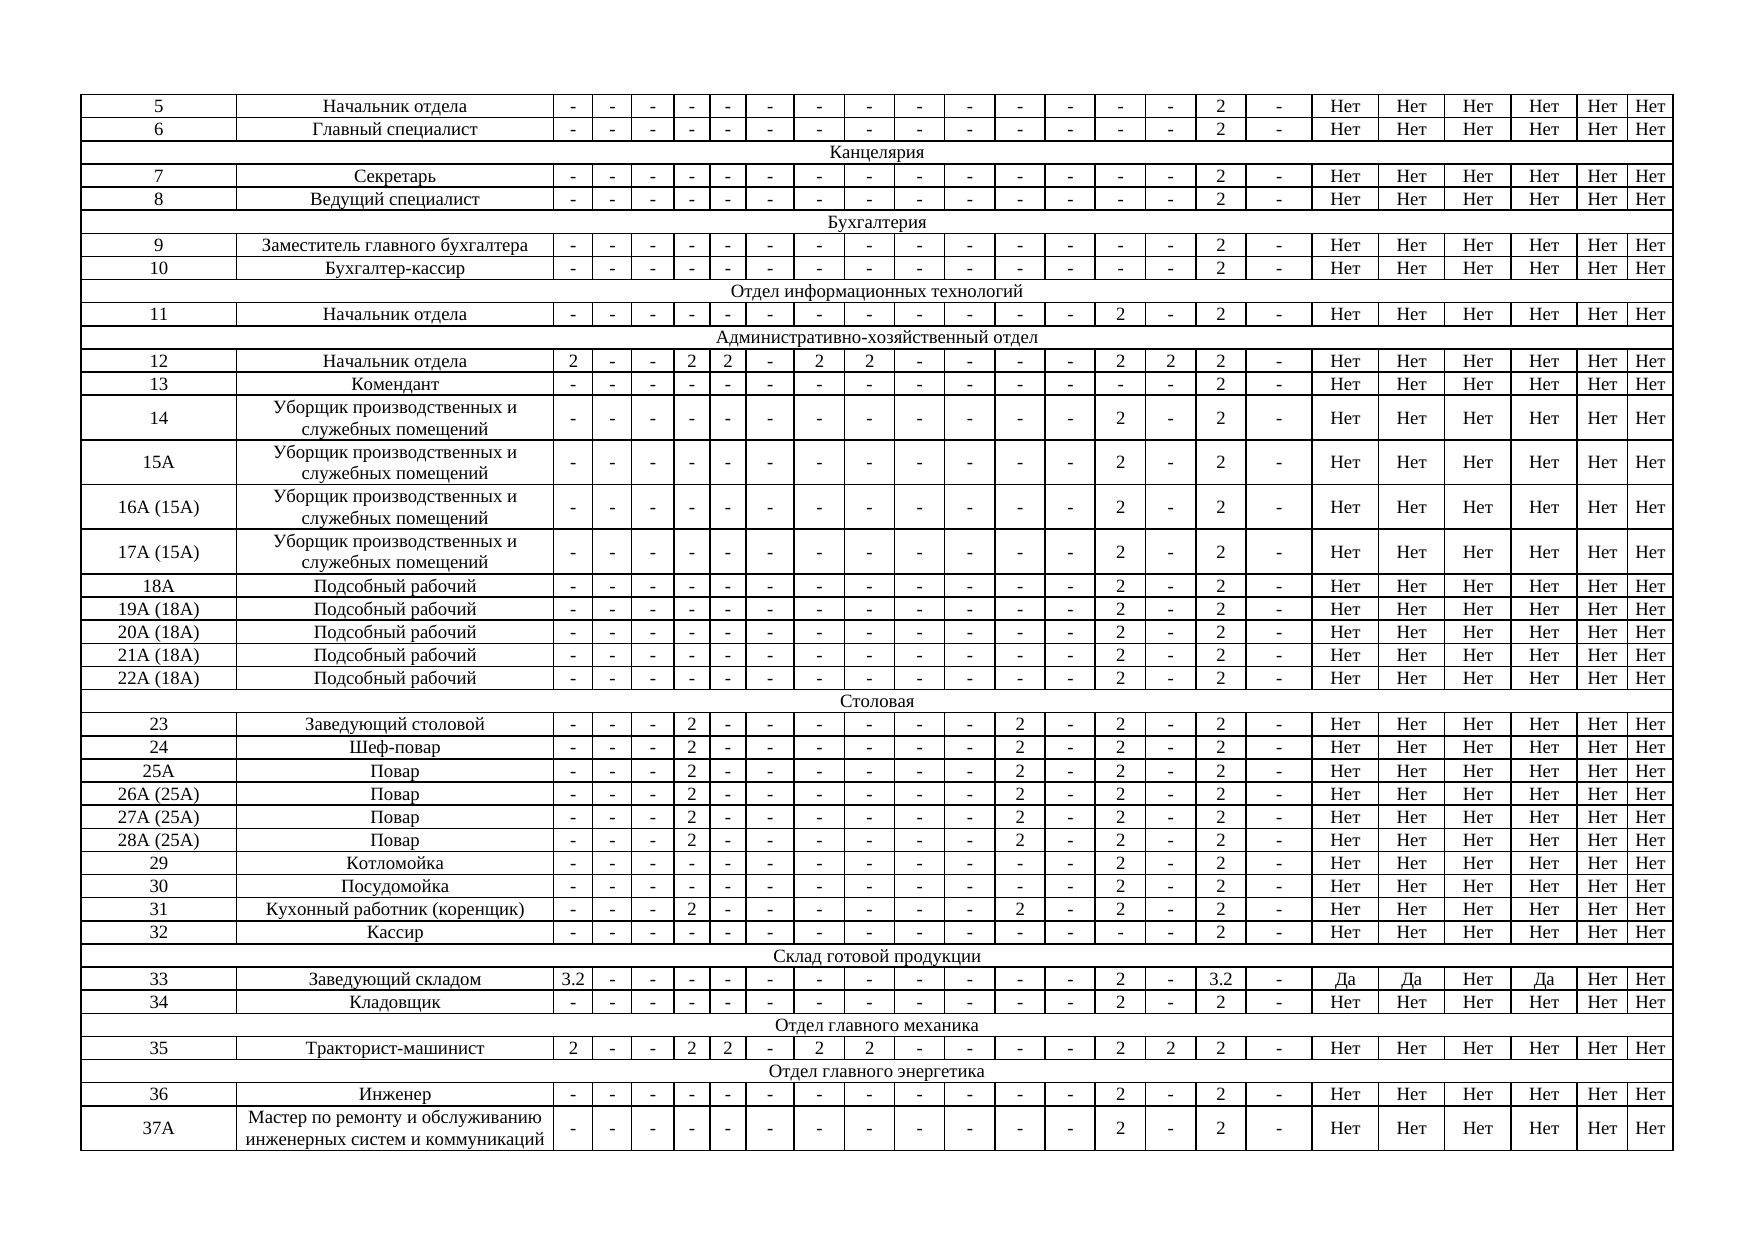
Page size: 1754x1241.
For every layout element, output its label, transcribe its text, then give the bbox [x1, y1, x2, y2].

table_cell Уборщик производственных и служебных помещений [237, 441, 553, 484]
table_cell 13 [82, 373, 236, 394]
table_cell - [845, 991, 894, 1012]
table_cell - [996, 165, 1044, 186]
table_cell 2 [1197, 118, 1245, 140]
table_cell Нет [1379, 350, 1444, 371]
table_cell Нет [1445, 1083, 1510, 1105]
table_cell Тракторист-машинист [237, 1037, 553, 1059]
table_cell Нет [1379, 783, 1444, 804]
table_cell Нет [1578, 806, 1627, 827]
table_cell 2 [675, 829, 709, 851]
table_cell Нет [1578, 898, 1627, 920]
table_cell Нет [1445, 760, 1510, 781]
table_cell - [1046, 303, 1094, 325]
table_cell - [1247, 396, 1311, 439]
table_cell - [747, 783, 793, 804]
table_cell - [1247, 667, 1311, 689]
table_cell 2 [1096, 1107, 1145, 1149]
table_cell - [747, 713, 793, 735]
table_cell - [895, 806, 944, 827]
table_cell - [593, 234, 631, 256]
table_cell - [945, 737, 994, 758]
table_cell - [1247, 234, 1311, 256]
table_cell - [1247, 621, 1311, 642]
table_cell - [675, 95, 709, 117]
table_cell 26А (25А) [82, 783, 236, 804]
table_cell - [1146, 760, 1195, 781]
table_cell - [593, 737, 631, 758]
table_cell - [845, 485, 894, 528]
table_cell Секретарь [237, 165, 553, 186]
table_cell Нет [1628, 713, 1672, 735]
table_cell 2 [1096, 575, 1145, 596]
table_cell Нет [1445, 829, 1510, 851]
table_cell Нет [1512, 530, 1576, 573]
table_cell Нет [1379, 898, 1444, 920]
table_cell - [747, 485, 793, 528]
table_cell 2 [1197, 713, 1245, 735]
table_cell - [795, 922, 844, 943]
table_cell - [675, 118, 709, 140]
table_cell - [945, 396, 994, 439]
table_cell 2 [1096, 852, 1145, 874]
table_cell - [554, 303, 592, 325]
table_cell - [1146, 1083, 1195, 1105]
table_cell - [1046, 968, 1094, 989]
table_cell - [711, 760, 745, 781]
table_cell - [554, 898, 592, 920]
table_cell - [632, 737, 673, 758]
table_cell Нет [1578, 485, 1627, 528]
table_cell - [1046, 1107, 1094, 1149]
table_cell Нет [1512, 783, 1576, 804]
table_cell 2 [1096, 806, 1145, 827]
table_cell - [895, 396, 944, 439]
table_cell Нет [1512, 165, 1576, 186]
table_cell 2 [1096, 737, 1145, 758]
table_cell - [1146, 303, 1195, 325]
table_cell 2 [554, 350, 592, 371]
table_cell - [632, 441, 673, 484]
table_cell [237, 1107, 553, 1149]
table_cell Нет [1578, 1107, 1627, 1149]
table_cell 2 [845, 1037, 894, 1059]
table_cell - [711, 621, 745, 642]
table_cell Нет [1379, 737, 1444, 758]
table_cell Инженер [237, 1083, 553, 1105]
table_cell Нет [1512, 575, 1576, 596]
table_cell - [1046, 188, 1094, 209]
table_cell - [593, 991, 631, 1012]
table_cell - [675, 530, 709, 573]
table_cell - [593, 188, 631, 209]
table_cell - [945, 1037, 994, 1059]
table_cell 2 [1197, 737, 1245, 758]
table_cell 2 [1197, 165, 1245, 186]
table_cell Канцелярия [82, 142, 1672, 163]
table_cell - [711, 441, 745, 484]
table_cell - [1146, 485, 1195, 528]
table_cell - [895, 303, 944, 325]
table_cell - [845, 968, 894, 989]
table_cell Нет [1379, 396, 1444, 439]
table_cell 2 [1197, 530, 1245, 573]
table_cell - [632, 303, 673, 325]
table_cell - [1247, 898, 1311, 920]
table_cell - [795, 713, 844, 735]
table_cell - [593, 350, 631, 371]
table_cell Нет [1445, 621, 1510, 642]
table_cell - [632, 530, 673, 573]
table_cell Нет [1379, 441, 1444, 484]
table_cell - [795, 829, 844, 851]
table_cell - [554, 118, 592, 140]
table_cell - [1247, 165, 1311, 186]
table_cell - [845, 829, 894, 851]
table_cell Нет [1313, 713, 1378, 735]
table_cell - [593, 875, 631, 897]
table_cell 2 [1096, 829, 1145, 851]
table_cell - [1046, 530, 1094, 573]
table_cell 2 [1197, 991, 1245, 1012]
table_cell - [845, 713, 894, 735]
table_cell - [1046, 713, 1094, 735]
table_cell - [747, 968, 793, 989]
table_cell - [945, 852, 994, 874]
table_cell - [593, 1083, 631, 1105]
table_cell Нет [1628, 396, 1672, 439]
table_cell - [895, 485, 944, 528]
table_cell - [593, 783, 631, 804]
table_cell - [632, 234, 673, 256]
table_cell Да [1313, 968, 1378, 989]
table_cell - [554, 852, 592, 874]
table_cell - [895, 234, 944, 256]
table_cell 9 [82, 234, 236, 256]
table_cell - [895, 350, 944, 371]
table_cell - [795, 575, 844, 596]
table_cell - [711, 257, 745, 279]
table_cell 2 [1197, 303, 1245, 325]
table_cell - [554, 188, 592, 209]
table_cell Нет [1445, 713, 1510, 735]
table_cell Нет [1445, 350, 1510, 371]
table_cell - [1247, 783, 1311, 804]
table_cell - [795, 165, 844, 186]
table_cell - [1046, 350, 1094, 371]
table_cell - [632, 257, 673, 279]
table_cell Нет [1379, 485, 1444, 528]
table_cell - [895, 783, 944, 804]
table_cell - [554, 991, 592, 1012]
table_cell - [1247, 373, 1311, 394]
table_cell - [747, 350, 793, 371]
table_cell Нет [1445, 737, 1510, 758]
table_cell - [795, 485, 844, 528]
table_cell 2 [1197, 257, 1245, 279]
table_cell - [675, 373, 709, 394]
table_cell 2 [1096, 598, 1145, 619]
table_cell Отдел информационных технологий [82, 280, 1672, 302]
table_cell Нет [1379, 713, 1444, 735]
table_cell - [895, 667, 944, 689]
table_cell Нет [1628, 898, 1672, 920]
table_cell Нет [1445, 1037, 1510, 1059]
table_cell 2 [675, 1037, 709, 1059]
table_cell - [747, 875, 793, 897]
table_cell - [1046, 621, 1094, 642]
table_cell - [632, 1083, 673, 1105]
table_cell Нет [1628, 783, 1672, 804]
table_cell - [1046, 829, 1094, 851]
table_cell - [1247, 598, 1311, 619]
table_cell - [632, 991, 673, 1012]
table_cell Нет [1628, 118, 1672, 140]
table_cell Нет [1379, 875, 1444, 897]
table_cell - [795, 806, 844, 827]
table_cell - [996, 303, 1044, 325]
table_cell Нет [1313, 485, 1378, 528]
table_cell - [895, 441, 944, 484]
table_cell 2 [1197, 829, 1245, 851]
table_cell - [1247, 530, 1311, 573]
table_cell - [895, 1037, 944, 1059]
table_cell - [593, 968, 631, 989]
table_cell 14 [82, 396, 236, 439]
table_cell Нет [1379, 575, 1444, 596]
table_cell - [1146, 530, 1195, 573]
table_cell - [795, 1107, 844, 1149]
table_cell - [895, 1107, 944, 1149]
table_cell Нет [1379, 598, 1444, 619]
table_cell - [632, 875, 673, 897]
table_cell 3.2 [554, 968, 592, 989]
table_cell Нет [1379, 257, 1444, 279]
table_cell - [593, 530, 631, 573]
table_cell - [945, 234, 994, 256]
table_cell - [747, 737, 793, 758]
table_cell Посудомойка [237, 875, 553, 897]
table_cell 2 [996, 713, 1044, 735]
table_cell - [747, 1037, 793, 1059]
table_cell Нет [1313, 1083, 1378, 1105]
table_cell 3.2 [1197, 968, 1245, 989]
table_cell - [945, 165, 994, 186]
table_cell - [593, 829, 631, 851]
table_cell - [1247, 968, 1311, 989]
table_cell - [632, 760, 673, 781]
table_cell - [895, 991, 944, 1012]
table_cell Начальник отдела [237, 95, 553, 117]
table_cell - [795, 898, 844, 920]
table_cell - [1146, 1107, 1195, 1149]
table_cell - [747, 303, 793, 325]
table_cell - [945, 485, 994, 528]
table_cell Кассир [237, 922, 553, 943]
table_cell - [711, 783, 745, 804]
table_cell - [795, 737, 844, 758]
table_cell Нет [1313, 234, 1378, 256]
table_cell Нет [1313, 118, 1378, 140]
table_cell - [795, 530, 844, 573]
table_cell - [711, 922, 745, 943]
table_cell 2 [1197, 852, 1245, 874]
table_cell - [675, 922, 709, 943]
table_cell Подсобный рабочий [237, 621, 553, 642]
table_cell - [675, 257, 709, 279]
table_cell Нет [1445, 530, 1510, 573]
table_cell Нет [1445, 396, 1510, 439]
table_cell - [945, 898, 994, 920]
table_cell Подсобный рабочий [237, 598, 553, 619]
table_cell Нет [1512, 396, 1576, 439]
table_cell - [845, 875, 894, 897]
table_cell Нет [1578, 396, 1627, 439]
table_cell 16А (15А) [82, 485, 236, 528]
table_cell - [996, 118, 1044, 140]
table_cell Нет [1578, 257, 1627, 279]
table_cell - [1046, 1037, 1094, 1059]
table_cell - [895, 852, 944, 874]
table_cell - [996, 1037, 1044, 1059]
table_cell - [554, 644, 592, 666]
table_cell 2 [1096, 898, 1145, 920]
table_cell - [996, 234, 1044, 256]
table_cell Нет [1313, 737, 1378, 758]
table_cell - [747, 852, 793, 874]
table_cell - [1146, 257, 1195, 279]
table_cell - [1247, 737, 1311, 758]
table_cell - [711, 737, 745, 758]
table_cell - [945, 118, 994, 140]
table_cell - [711, 575, 745, 596]
table_cell - [996, 621, 1044, 642]
table_cell 17А (15А) [82, 530, 236, 573]
table_cell 22А (18А) [82, 667, 236, 689]
table_cell Нет [1512, 257, 1576, 279]
table_cell Нет [1628, 829, 1672, 851]
table_cell - [1247, 350, 1311, 371]
table_cell Заместитель главного бухгалтера [237, 234, 553, 256]
table_cell - [1046, 667, 1094, 689]
table_cell - [675, 303, 709, 325]
table_cell - [795, 621, 844, 642]
table_cell 2 [1197, 234, 1245, 256]
table_cell Нет [1313, 373, 1378, 394]
table_cell Нет [1512, 667, 1576, 689]
table_cell - [554, 575, 592, 596]
table_cell - [945, 991, 994, 1012]
table_cell - [795, 188, 844, 209]
table_cell Нет [1379, 806, 1444, 827]
table_cell Нет [1313, 806, 1378, 827]
table_cell 33 [82, 968, 236, 989]
table_cell 2 [1197, 667, 1245, 689]
table_cell - [632, 806, 673, 827]
table_cell - [747, 441, 793, 484]
table_cell 2 [1197, 875, 1245, 897]
table_cell 2 [1197, 188, 1245, 209]
table_cell Нет [1512, 737, 1576, 758]
table_cell - [1046, 485, 1094, 528]
table_cell Нет [1313, 350, 1378, 371]
table_cell Нет [1313, 922, 1378, 943]
table_cell - [593, 95, 631, 117]
table_cell Нет [1628, 922, 1672, 943]
table_cell - [1096, 257, 1145, 279]
table_cell - [1046, 257, 1094, 279]
table_cell - [554, 396, 592, 439]
table_cell 20А (18А) [82, 621, 236, 642]
table_cell - [945, 621, 994, 642]
table_cell Нет [1512, 1083, 1576, 1105]
table_cell Нет [1379, 1037, 1444, 1059]
table_cell - [593, 485, 631, 528]
table_cell - [1146, 713, 1195, 735]
table_cell Нет [1379, 373, 1444, 394]
table_cell Нет [1379, 234, 1444, 256]
table_cell - [1046, 783, 1094, 804]
table_cell - [895, 737, 944, 758]
table_cell - [945, 829, 994, 851]
table_cell 15А [82, 441, 236, 484]
table_cell - [945, 95, 994, 117]
table_cell - [711, 968, 745, 989]
table_cell Нет [1628, 530, 1672, 573]
table_cell Нет [1445, 968, 1510, 989]
table_cell Нет [1313, 829, 1378, 851]
table_cell - [996, 644, 1044, 666]
table_cell - [845, 1083, 894, 1105]
table_cell Нет [1512, 760, 1576, 781]
table_cell - [675, 621, 709, 642]
table_cell - [1247, 875, 1311, 897]
table_cell 5 [82, 95, 236, 117]
table_cell - [1146, 852, 1195, 874]
table_cell - [945, 530, 994, 573]
table_cell - [945, 303, 994, 325]
table_cell - [593, 1107, 631, 1149]
table_cell Нет [1313, 621, 1378, 642]
table_cell - [1046, 598, 1094, 619]
table_cell - [895, 373, 944, 394]
table_cell - [895, 95, 944, 117]
table_cell Нет [1445, 922, 1510, 943]
table_cell - [632, 1107, 673, 1149]
table_cell - [945, 644, 994, 666]
table_cell - [845, 257, 894, 279]
table_cell - [1096, 165, 1145, 186]
table_cell Нет [1445, 875, 1510, 897]
table_cell - [593, 303, 631, 325]
table_cell Нет [1313, 441, 1378, 484]
table_cell - [747, 373, 793, 394]
table_cell - [895, 257, 944, 279]
table_cell - [945, 968, 994, 989]
table_cell - [845, 922, 894, 943]
table_cell Нет [1628, 485, 1672, 528]
table_cell - [632, 188, 673, 209]
table_cell - [747, 760, 793, 781]
table_cell Нет [1512, 373, 1576, 394]
table_cell - [895, 760, 944, 781]
table_cell - [1247, 188, 1311, 209]
table_cell - [1146, 441, 1195, 484]
table_cell - [632, 118, 673, 140]
table_cell - [632, 598, 673, 619]
table_cell Нет [1578, 234, 1627, 256]
table_cell - [747, 234, 793, 256]
table_cell 21А (18А) [82, 644, 236, 666]
table_cell - [1247, 575, 1311, 596]
table_cell - [1247, 118, 1311, 140]
table_cell 2 [1146, 350, 1195, 371]
table_cell - [945, 783, 994, 804]
table_cell - [1247, 806, 1311, 827]
table_cell - [795, 396, 844, 439]
table_cell Нет [1313, 95, 1378, 117]
table_cell Нет [1313, 188, 1378, 209]
table_cell Начальник отдела [237, 350, 553, 371]
table_cell - [675, 188, 709, 209]
table_cell Нет [1578, 441, 1627, 484]
table_cell - [675, 1107, 709, 1149]
table_cell - [1046, 396, 1094, 439]
table_cell Ведущий специалист [237, 188, 553, 209]
table_cell - [1146, 922, 1195, 943]
table_cell 2 [1197, 1037, 1245, 1059]
table_cell Кухонный работник (коренщик) [237, 898, 553, 920]
table_cell 2 [1197, 806, 1245, 827]
table_cell Нет [1445, 575, 1510, 596]
table_cell Нет [1313, 1107, 1378, 1149]
table_cell - [593, 898, 631, 920]
table_cell 35 [82, 1037, 236, 1059]
table_cell - [675, 875, 709, 897]
table_cell - [554, 485, 592, 528]
table_cell Нет [1628, 806, 1672, 827]
table_cell - [747, 621, 793, 642]
table_cell Нет [1628, 667, 1672, 689]
table_cell Нет [1628, 188, 1672, 209]
table_cell Нет [1313, 667, 1378, 689]
table_cell - [554, 1107, 592, 1149]
table_cell - [795, 667, 844, 689]
table_cell Подсобный рабочий [237, 575, 553, 596]
table_cell - [593, 667, 631, 689]
table_cell Нет [1445, 644, 1510, 666]
table_cell - [711, 485, 745, 528]
table_cell - [632, 829, 673, 851]
table_cell - [711, 188, 745, 209]
table_cell - [895, 188, 944, 209]
table_cell - [747, 829, 793, 851]
table_cell 6 [82, 118, 236, 140]
table_cell - [675, 598, 709, 619]
table_cell - [711, 165, 745, 186]
table_cell 2 [1197, 575, 1245, 596]
table_cell 2 [675, 898, 709, 920]
table_cell Нет [1313, 898, 1378, 920]
table_cell Нет [1379, 829, 1444, 851]
table_cell - [945, 667, 994, 689]
table_cell - [795, 875, 844, 897]
table_cell - [675, 396, 709, 439]
table_cell - [1146, 188, 1195, 209]
table_cell Подсобный рабочий [237, 667, 553, 689]
table_cell - [1146, 95, 1195, 117]
table_cell - [1096, 188, 1145, 209]
table_cell - [845, 95, 894, 117]
table_cell - [747, 118, 793, 140]
table_cell 2 [1197, 95, 1245, 117]
table_cell 2 [1096, 441, 1145, 484]
table_cell Нет [1512, 234, 1576, 256]
table_cell - [711, 598, 745, 619]
table_cell 2 [1096, 783, 1145, 804]
table_cell 2 [1096, 303, 1145, 325]
table_cell Отдел главного механика [82, 1014, 1672, 1036]
table_cell Главный специалист [237, 118, 553, 140]
table_cell - [795, 257, 844, 279]
table_cell - [996, 1107, 1044, 1149]
table_cell - [996, 968, 1044, 989]
table_cell Нет [1445, 441, 1510, 484]
table_cell Нет [1578, 373, 1627, 394]
table_cell - [1146, 621, 1195, 642]
table_cell - [747, 530, 793, 573]
table_cell - [1096, 234, 1145, 256]
table_cell Нет [1628, 644, 1672, 666]
table_cell Нет [1379, 303, 1444, 325]
table_cell Нет [1628, 1107, 1672, 1149]
table_cell - [996, 667, 1044, 689]
table_cell - [845, 441, 894, 484]
table_cell - [945, 806, 994, 827]
table_cell - [554, 806, 592, 827]
table_cell - [845, 234, 894, 256]
table_cell Повар [237, 760, 553, 781]
table_cell Нет [1512, 118, 1576, 140]
table_cell Нет [1445, 188, 1510, 209]
table_cell - [845, 373, 894, 394]
table_cell Нет [1445, 898, 1510, 920]
table_cell Нет [1313, 165, 1378, 186]
table_cell - [895, 598, 944, 619]
table_cell - [895, 713, 944, 735]
table_cell - [1146, 373, 1195, 394]
table_cell - [675, 667, 709, 689]
table_cell 19А (18А) [82, 598, 236, 619]
table_cell Нет [1628, 760, 1672, 781]
table_cell - [996, 598, 1044, 619]
table_cell Заведующий столовой [237, 713, 553, 735]
table_cell 2 [1096, 485, 1145, 528]
table_cell 2 [675, 806, 709, 827]
table_cell - [747, 644, 793, 666]
table_cell - [711, 1083, 745, 1105]
table_cell - [632, 350, 673, 371]
table_cell - [593, 257, 631, 279]
table_cell - [845, 303, 894, 325]
table_cell Нет [1628, 373, 1672, 394]
table_cell Начальник отдела [237, 303, 553, 325]
table_cell - [711, 991, 745, 1012]
table_cell Нет [1379, 922, 1444, 943]
table_cell - [593, 713, 631, 735]
table_cell 2 [1096, 968, 1145, 989]
table_cell - [632, 667, 673, 689]
table_cell 24 [82, 737, 236, 758]
table_cell - [1146, 806, 1195, 827]
table_cell - [795, 968, 844, 989]
table_cell - [1046, 1083, 1094, 1105]
table_cell - [895, 968, 944, 989]
table_cell 2 [1096, 350, 1145, 371]
table_cell Нет [1578, 575, 1627, 596]
table_cell Нет [1445, 598, 1510, 619]
table_cell - [554, 621, 592, 642]
table_cell Нет [1578, 165, 1627, 186]
table_cell Нет [1512, 806, 1576, 827]
table_cell - [1146, 667, 1195, 689]
table_cell Нет [1512, 991, 1576, 1012]
table_cell - [895, 530, 944, 573]
table_cell 2 [1197, 898, 1245, 920]
table_cell - [845, 621, 894, 642]
table_cell - [711, 1107, 745, 1149]
table_cell - [845, 852, 894, 874]
table_cell Нет [1379, 644, 1444, 666]
table_cell Нет [1379, 188, 1444, 209]
table_cell Склад готовой продукции [82, 945, 1672, 966]
table_cell Нет [1445, 95, 1510, 117]
table_cell Нет [1512, 852, 1576, 874]
table_cell 2 [1096, 644, 1145, 666]
table_cell - [945, 875, 994, 897]
table_cell - [593, 621, 631, 642]
table_cell Кладовщик [237, 991, 553, 1012]
table_cell Нет [1578, 1037, 1627, 1059]
table_cell - [1146, 737, 1195, 758]
table_cell - [795, 373, 844, 394]
table_cell - [554, 441, 592, 484]
table_cell 37А [82, 1107, 236, 1149]
table_cell Нет [1628, 575, 1672, 596]
table_cell Нет [1578, 118, 1627, 140]
table_cell Нет [1512, 713, 1576, 735]
table_cell 2 [996, 737, 1044, 758]
table_cell 2 [675, 350, 709, 371]
table_cell - [632, 575, 673, 596]
table_cell Нет [1628, 1083, 1672, 1105]
table_cell - [1247, 829, 1311, 851]
table_cell 2 [1096, 1037, 1145, 1059]
table_cell Шеф-повар [237, 737, 553, 758]
table_cell Нет [1445, 118, 1510, 140]
table_cell 2 [996, 829, 1044, 851]
table_cell - [1247, 991, 1311, 1012]
table_cell Нет [1578, 621, 1627, 642]
table_cell - [1046, 991, 1094, 1012]
table_cell Нет [1578, 852, 1627, 874]
table_cell - [895, 875, 944, 897]
table_cell Административно-хозяйственный отдел [82, 327, 1672, 348]
table_cell - [632, 1037, 673, 1059]
table_cell Повар [237, 829, 553, 851]
table_cell Нет [1578, 350, 1627, 371]
table_cell Нет [1313, 257, 1378, 279]
table_cell Уборщик производственных и служебных помещений [237, 485, 553, 528]
table_cell - [554, 713, 592, 735]
table_cell - [945, 922, 994, 943]
table_cell - [1247, 1107, 1311, 1149]
table_cell - [945, 1083, 994, 1105]
table_cell - [711, 373, 745, 394]
table_cell Нет [1445, 991, 1510, 1012]
table_cell - [632, 373, 673, 394]
table_cell - [996, 95, 1044, 117]
table_cell - [1247, 760, 1311, 781]
table_cell - [1146, 829, 1195, 851]
table_cell 2 [1096, 530, 1145, 573]
table_cell Нет [1313, 598, 1378, 619]
table_cell 12 [82, 350, 236, 371]
table_cell - [632, 165, 673, 186]
table_cell - [747, 806, 793, 827]
table_cell Нет [1379, 95, 1444, 117]
table_cell - [795, 644, 844, 666]
table_cell - [1046, 760, 1094, 781]
table_cell Нет [1379, 991, 1444, 1012]
table_cell 32 [82, 922, 236, 943]
table_cell - [593, 598, 631, 619]
table_cell Нет [1313, 530, 1378, 573]
table_cell Нет [1313, 644, 1378, 666]
table_cell - [1146, 118, 1195, 140]
table_cell - [845, 760, 894, 781]
table_cell - [747, 1083, 793, 1105]
table_cell - [795, 303, 844, 325]
table_cell 23 [82, 713, 236, 735]
table_cell - [1247, 1037, 1311, 1059]
table_cell - [554, 234, 592, 256]
table_cell Нет [1313, 875, 1378, 897]
table_cell - [675, 644, 709, 666]
table_cell - [945, 575, 994, 596]
table_cell Нет [1628, 621, 1672, 642]
table_cell Бухгалтерия [82, 211, 1672, 232]
table_cell Нет [1578, 991, 1627, 1012]
table_cell - [795, 852, 844, 874]
table_cell - [1046, 737, 1094, 758]
table_cell Нет [1379, 118, 1444, 140]
table_cell Нет [1445, 373, 1510, 394]
table_cell Нет [1512, 621, 1576, 642]
table_cell Нет [1445, 1107, 1510, 1149]
table_cell - [1247, 713, 1311, 735]
table_cell - [747, 1107, 793, 1149]
table_cell - [845, 575, 894, 596]
table_cell Нет [1628, 1037, 1672, 1059]
table_cell Да [1512, 968, 1576, 989]
table_cell - [593, 165, 631, 186]
table_cell - [632, 644, 673, 666]
table_cell - [945, 441, 994, 484]
table_cell - [795, 441, 844, 484]
table_cell Нет [1578, 875, 1627, 897]
table_cell Нет [1313, 852, 1378, 874]
table_cell Нет [1628, 737, 1672, 758]
table_cell - [996, 852, 1044, 874]
table_cell - [945, 350, 994, 371]
table_cell - [711, 829, 745, 851]
table_cell 11 [82, 303, 236, 325]
table_cell - [1146, 991, 1195, 1012]
table_cell 2 [845, 350, 894, 371]
table_cell - [747, 165, 793, 186]
table_cell - [845, 118, 894, 140]
table_cell Нет [1578, 95, 1627, 117]
table_cell - [945, 257, 994, 279]
table_cell - [1247, 1083, 1311, 1105]
table_cell - [711, 396, 745, 439]
table_cell Нет [1512, 875, 1576, 897]
table_cell - [747, 95, 793, 117]
table_cell Столовая [82, 690, 1672, 712]
table_cell 2 [1197, 396, 1245, 439]
table_cell - [593, 575, 631, 596]
table_cell - [1046, 165, 1094, 186]
table_cell Нет [1578, 737, 1627, 758]
table_cell - [675, 165, 709, 186]
table_cell Нет [1578, 1083, 1627, 1105]
table_cell - [996, 396, 1044, 439]
table_cell Нет [1379, 1107, 1444, 1149]
table_cell - [593, 396, 631, 439]
table_cell - [845, 396, 894, 439]
table_cell 2 [996, 806, 1044, 827]
table_cell 2 [1197, 1107, 1245, 1149]
table_cell - [845, 644, 894, 666]
table_cell - [711, 898, 745, 920]
table_cell Нет [1512, 303, 1576, 325]
table_cell - [675, 485, 709, 528]
table_cell - [1046, 806, 1094, 827]
table_cell Нет [1313, 783, 1378, 804]
table_cell - [895, 575, 944, 596]
table_cell - [554, 95, 592, 117]
table_cell - [1096, 373, 1145, 394]
table_cell - [996, 875, 1044, 897]
table_cell 2 [1197, 485, 1245, 528]
table_cell Нет [1445, 783, 1510, 804]
table_cell - [747, 188, 793, 209]
table_cell - [747, 257, 793, 279]
table_cell - [593, 922, 631, 943]
table_cell 2 [1197, 350, 1245, 371]
table_cell 2 [1197, 441, 1245, 484]
table_cell - [593, 118, 631, 140]
table_cell Нет [1628, 95, 1672, 117]
table_cell Нет [1628, 303, 1672, 325]
table_cell - [945, 373, 994, 394]
table_cell - [845, 898, 894, 920]
table_cell - [593, 644, 631, 666]
table_cell 2 [1197, 783, 1245, 804]
table_cell 2 [1096, 396, 1145, 439]
table_cell Нет [1445, 485, 1510, 528]
table_cell - [1046, 852, 1094, 874]
table_cell 2 [1197, 1083, 1245, 1105]
table_cell - [895, 922, 944, 943]
table_cell 2 [1197, 922, 1245, 943]
table_cell - [554, 667, 592, 689]
table_cell 7 [82, 165, 236, 186]
table_cell - [845, 530, 894, 573]
table_cell - [996, 350, 1044, 371]
table_cell 2 [1096, 1083, 1145, 1105]
table_cell - [1146, 396, 1195, 439]
table_cell Нет [1512, 644, 1576, 666]
table_cell - [747, 898, 793, 920]
table_cell Нет [1445, 257, 1510, 279]
table_cell - [895, 165, 944, 186]
table_cell - [554, 373, 592, 394]
table_cell - [1146, 898, 1195, 920]
table_cell 2 [1096, 991, 1145, 1012]
table_cell Нет [1445, 667, 1510, 689]
table_cell - [711, 234, 745, 256]
table_cell - [711, 875, 745, 897]
table_cell Нет [1628, 441, 1672, 484]
table_cell - [747, 991, 793, 1012]
table_cell - [1247, 257, 1311, 279]
table_cell Нет [1379, 667, 1444, 689]
table_cell - [1096, 922, 1145, 943]
table_cell - [632, 922, 673, 943]
table_cell - [711, 303, 745, 325]
table_cell 2 [675, 713, 709, 735]
table_cell - [675, 968, 709, 989]
table_cell - [632, 621, 673, 642]
table_cell - [632, 396, 673, 439]
table_cell Нет [1445, 852, 1510, 874]
table_cell - [747, 667, 793, 689]
table_cell Нет [1313, 396, 1378, 439]
table_cell - [1247, 485, 1311, 528]
table_cell Уборщик производственных и служебных помещений [237, 530, 553, 573]
table_cell Нет [1445, 806, 1510, 827]
table_cell - [1146, 234, 1195, 256]
table_cell Нет [1512, 350, 1576, 371]
table_cell - [1146, 165, 1195, 186]
table_cell Нет [1628, 991, 1672, 1012]
table_cell Нет [1628, 875, 1672, 897]
table_cell 2 [1197, 598, 1245, 619]
table_cell - [711, 644, 745, 666]
table_cell - [795, 783, 844, 804]
table_cell - [845, 737, 894, 758]
table_cell - [795, 760, 844, 781]
table_cell - [845, 667, 894, 689]
table_cell - [554, 760, 592, 781]
table_cell Нет [1512, 485, 1576, 528]
table_cell - [996, 922, 1044, 943]
table_cell - [711, 118, 745, 140]
table_cell - [1046, 644, 1094, 666]
table_cell - [1146, 968, 1195, 989]
table_cell Заведующий складом [237, 968, 553, 989]
table_cell - [554, 922, 592, 943]
table_cell 31 [82, 898, 236, 920]
table_cell 28А (25А) [82, 829, 236, 851]
table_cell - [895, 118, 944, 140]
table_cell Нет [1512, 1107, 1576, 1149]
table_cell 2 [711, 350, 745, 371]
table_cell - [845, 783, 894, 804]
table_cell - [675, 1083, 709, 1105]
table_cell - [1046, 875, 1094, 897]
table_cell - [747, 922, 793, 943]
table_cell - [593, 441, 631, 484]
table_cell 25А [82, 760, 236, 781]
table_cell - [593, 852, 631, 874]
table_cell - [895, 829, 944, 851]
table_cell Нет [1379, 621, 1444, 642]
table_cell - [795, 234, 844, 256]
table_cell - [1096, 118, 1145, 140]
table_cell 8 [82, 188, 236, 209]
table_cell - [711, 667, 745, 689]
table_cell - [1146, 575, 1195, 596]
table_cell Нет [1628, 350, 1672, 371]
table_cell Нет [1628, 968, 1672, 989]
table_cell 10 [82, 257, 236, 279]
table_cell - [711, 530, 745, 573]
table_cell - [1046, 575, 1094, 596]
table_cell Нет [1313, 1037, 1378, 1059]
table_cell 2 [795, 1037, 844, 1059]
table_cell Нет [1578, 968, 1627, 989]
table_cell 2 [554, 1037, 592, 1059]
table_cell - [1146, 598, 1195, 619]
table_cell 36 [82, 1083, 236, 1105]
table_cell Котломойка [237, 852, 553, 874]
table_cell - [632, 783, 673, 804]
table_cell Нет [1578, 667, 1627, 689]
table_cell - [1247, 644, 1311, 666]
table_cell - [1247, 303, 1311, 325]
table_cell - [795, 118, 844, 140]
table_cell 30 [82, 875, 236, 897]
table_cell - [996, 530, 1044, 573]
table_cell - [675, 575, 709, 596]
table_cell Нет [1628, 257, 1672, 279]
table_cell Нет [1578, 713, 1627, 735]
table_cell - [795, 95, 844, 117]
table_cell - [1046, 234, 1094, 256]
table_cell Нет [1578, 530, 1627, 573]
table_cell - [593, 806, 631, 827]
table_cell - [711, 852, 745, 874]
table_cell - [1146, 875, 1195, 897]
table_cell - [996, 991, 1044, 1012]
table_cell - [1046, 95, 1094, 117]
table_cell Бухгалтер-кассир [237, 257, 553, 279]
table_cell Отдел главного энергетика [82, 1060, 1672, 1082]
table_cell - [1046, 373, 1094, 394]
table_cell 2 [1096, 760, 1145, 781]
table_cell - [845, 806, 894, 827]
table_cell 2 [1197, 621, 1245, 642]
table_cell - [1046, 922, 1094, 943]
table_cell Уборщик производственных и служебных помещений [237, 396, 553, 439]
table_cell - [945, 713, 994, 735]
table_cell - [747, 575, 793, 596]
table_cell - [747, 396, 793, 439]
table_cell 2 [711, 1037, 745, 1059]
table_cell Повар [237, 806, 553, 827]
table_cell - [593, 373, 631, 394]
table_cell 2 [1096, 713, 1145, 735]
table_cell Нет [1512, 441, 1576, 484]
table_cell - [945, 598, 994, 619]
table_cell Подсобный рабочий [237, 644, 553, 666]
table_cell Нет [1445, 165, 1510, 186]
table_cell - [845, 165, 894, 186]
table_cell 2 [1096, 621, 1145, 642]
table_cell - [1247, 441, 1311, 484]
table_cell Нет [1578, 760, 1627, 781]
table_cell 2 [996, 760, 1044, 781]
table_cell - [554, 165, 592, 186]
table_cell 34 [82, 991, 236, 1012]
table_cell - [554, 598, 592, 619]
table_cell - [711, 95, 745, 117]
table_cell Нет [1313, 991, 1378, 1012]
table_cell Да [1379, 968, 1444, 989]
table_cell - [795, 1083, 844, 1105]
table_cell - [554, 783, 592, 804]
table_cell - [593, 760, 631, 781]
table_cell - [996, 575, 1044, 596]
table_cell Нет [1379, 852, 1444, 874]
table_cell 2 [1096, 667, 1145, 689]
table_cell - [632, 968, 673, 989]
table_cell - [895, 1083, 944, 1105]
table_cell Нет [1379, 760, 1444, 781]
table_cell Нет [1313, 760, 1378, 781]
table_cell - [632, 485, 673, 528]
table_cell - [675, 234, 709, 256]
table_cell - [996, 441, 1044, 484]
table_cell - [945, 188, 994, 209]
table_cell Нет [1512, 598, 1576, 619]
table_cell - [632, 898, 673, 920]
table_cell Нет [1512, 829, 1576, 851]
table_cell Нет [1578, 644, 1627, 666]
table_cell - [632, 852, 673, 874]
table_cell - [795, 598, 844, 619]
table_cell - [554, 257, 592, 279]
table_cell Нет [1628, 234, 1672, 256]
table_cell Нет [1512, 188, 1576, 209]
table_cell Повар [237, 783, 553, 804]
table_cell 29 [82, 852, 236, 874]
table_cell 2 [996, 783, 1044, 804]
table_cell - [945, 1107, 994, 1149]
table_cell Нет [1628, 165, 1672, 186]
table_cell - [996, 485, 1044, 528]
table_cell - [1046, 441, 1094, 484]
table_cell - [845, 598, 894, 619]
table_cell 2 [1197, 760, 1245, 781]
table_cell Нет [1379, 530, 1444, 573]
table_cell - [711, 806, 745, 827]
table_cell 18А [82, 575, 236, 596]
table_cell Нет [1578, 188, 1627, 209]
table_cell Нет [1512, 922, 1576, 943]
table_cell 2 [675, 783, 709, 804]
table_cell 2 [675, 760, 709, 781]
table_cell - [895, 621, 944, 642]
table_cell - [1046, 898, 1094, 920]
table_cell - [554, 530, 592, 573]
table_cell Нет [1313, 575, 1378, 596]
table_cell - [1247, 922, 1311, 943]
table_cell - [996, 373, 1044, 394]
table_cell Нет [1578, 303, 1627, 325]
table_cell - [895, 898, 944, 920]
table_cell - [675, 991, 709, 1012]
table_cell Нет [1578, 922, 1627, 943]
table_cell - [632, 95, 673, 117]
table_cell 2 [1146, 1037, 1195, 1059]
table_cell - [747, 598, 793, 619]
table_cell Нет [1628, 852, 1672, 874]
table_cell Нет [1313, 303, 1378, 325]
table_cell Нет [1379, 1083, 1444, 1105]
table_cell 2 [795, 350, 844, 371]
table_cell Нет [1628, 598, 1672, 619]
table_cell 2 [675, 737, 709, 758]
table_cell - [554, 1083, 592, 1105]
table_cell - [554, 875, 592, 897]
table_cell - [996, 188, 1044, 209]
table_cell Нет [1512, 898, 1576, 920]
table_cell - [632, 713, 673, 735]
table_cell - [845, 1107, 894, 1149]
table_cell - [1046, 118, 1094, 140]
table_cell - [554, 737, 592, 758]
table_cell - [1247, 852, 1311, 874]
table_cell - [675, 852, 709, 874]
table_cell - [554, 829, 592, 851]
table_cell Нет [1512, 1037, 1576, 1059]
table_cell - [996, 1083, 1044, 1105]
table_cell Нет [1379, 165, 1444, 186]
table_cell - [895, 644, 944, 666]
table_cell - [945, 760, 994, 781]
table_cell - [795, 991, 844, 1012]
table_cell 2 [1197, 644, 1245, 666]
table_cell Комендант [237, 373, 553, 394]
table_cell 2 [1197, 373, 1245, 394]
table_cell - [711, 713, 745, 735]
table_cell Нет [1578, 783, 1627, 804]
table_cell - [1247, 95, 1311, 117]
table_cell - [1146, 644, 1195, 666]
table_cell 2 [996, 898, 1044, 920]
table_cell 27А (25А) [82, 806, 236, 827]
table_cell Нет [1578, 598, 1627, 619]
table_cell - [1096, 95, 1145, 117]
table_cell - [593, 1037, 631, 1059]
table_cell Нет [1445, 303, 1510, 325]
table_cell 2 [1096, 875, 1145, 897]
table_cell Нет [1512, 95, 1576, 117]
table_cell - [675, 441, 709, 484]
table_cell Нет [1445, 234, 1510, 256]
table_cell - [996, 257, 1044, 279]
table_cell - [1146, 783, 1195, 804]
table_cell Нет [1578, 829, 1627, 851]
table_cell - [845, 188, 894, 209]
